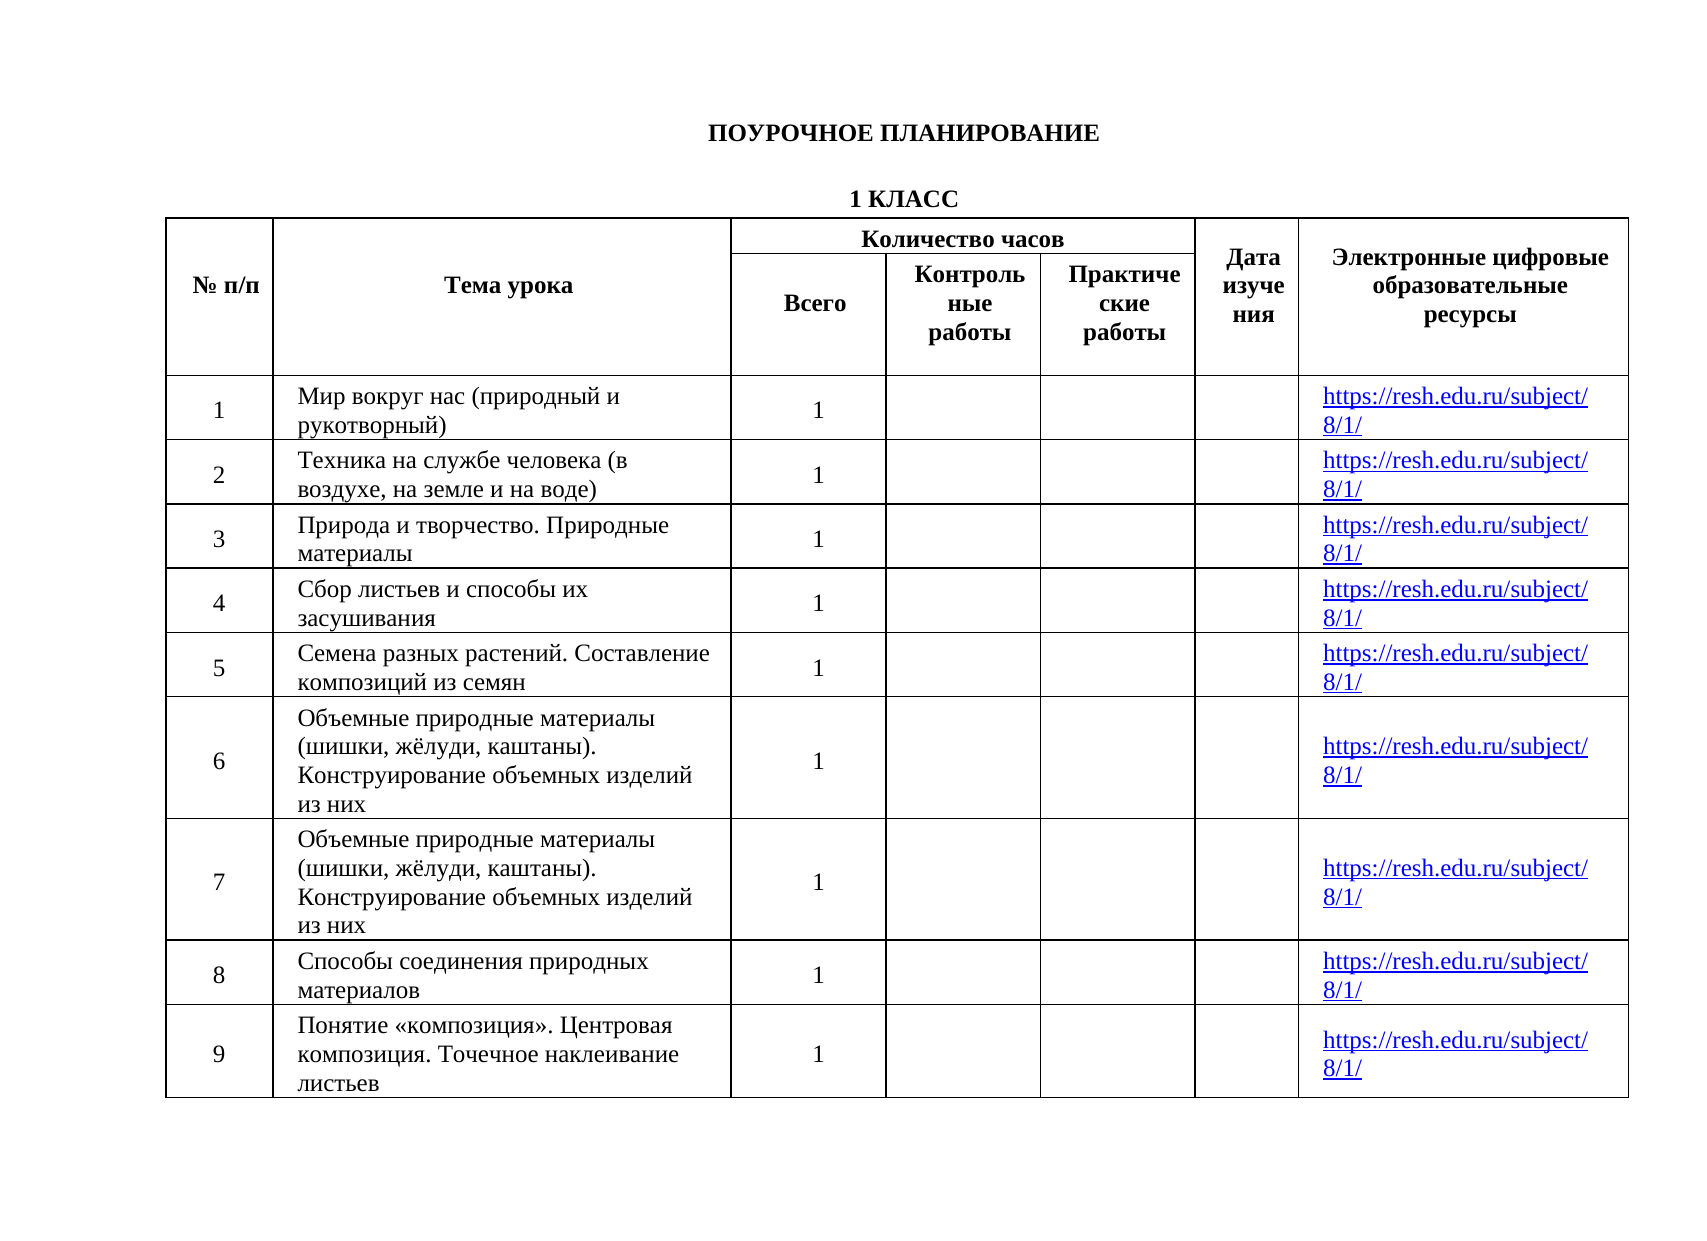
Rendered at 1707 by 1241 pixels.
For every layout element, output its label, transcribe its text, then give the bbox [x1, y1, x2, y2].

table_cell 7 [167, 819, 272, 939]
table_cell https://resh.edu.ru/subject/8/1/ [1299, 505, 1628, 567]
table_cell [887, 376, 1040, 439]
table_cell [887, 941, 1040, 1004]
table_cell Техника на службе человека (в воздухе, на земле и на воде) [274, 440, 730, 503]
table_cell [1196, 697, 1298, 818]
table_cell Всего [732, 254, 885, 374]
table_cell 4 [167, 569, 272, 632]
table_cell https://resh.edu.ru/subject/8/1/ [1299, 440, 1628, 503]
table_cell Природа и творчество. Природные материалы [274, 505, 730, 567]
table_cell Семена разных растений. Составление композиций из семян [274, 633, 730, 696]
table_cell [1196, 376, 1298, 439]
table_cell Способы соединения природных материалов [274, 941, 730, 1004]
table_cell 2 [167, 440, 272, 503]
table_cell Объемные природные материалы (шишки, жёлуди, каштаны). Конструирование объемных изделий из них [274, 697, 730, 818]
table_cell 3 [167, 505, 272, 567]
table_cell [1041, 819, 1194, 939]
table_cell 8 [167, 941, 272, 1004]
table_cell 5 [167, 633, 272, 696]
table_cell [1196, 941, 1298, 1004]
table_cell https://resh.edu.ru/subject/8/1/ [1299, 941, 1628, 1004]
table_cell 1 [732, 569, 885, 632]
table_cell Понятие «композиция». Центровая композиция. Точечное наклеивание листьев [274, 1005, 730, 1097]
table_cell [1196, 505, 1298, 567]
table_cell 6 [167, 697, 272, 818]
text 1 КЛАСС [190, 184, 1618, 213]
table_cell https://resh.edu.ru/subject/8/1/ [1299, 697, 1628, 818]
table_cell [1196, 633, 1298, 696]
table_cell Практические работы [1041, 254, 1194, 374]
table_cell [1196, 819, 1298, 939]
table_cell [1041, 376, 1194, 439]
table_cell 9 [167, 1005, 272, 1097]
table_cell 1 [732, 505, 885, 567]
table_header № п/п [167, 219, 272, 374]
table_cell [1041, 569, 1194, 632]
table_header Количество часов [732, 219, 1194, 253]
table_cell Сбор листьев и способы их засушивания [274, 569, 730, 632]
table_cell [1041, 440, 1194, 503]
text ПОУРОЧНОЕ ПЛАНИРОВАНИЕ [190, 118, 1618, 147]
table_cell 1 [732, 633, 885, 696]
table_cell 1 [732, 819, 885, 939]
table_cell [887, 505, 1040, 567]
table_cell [1299, 1005, 1628, 1097]
table_cell [887, 569, 1040, 632]
table_cell https://resh.edu.ru/subject/8/1/ [1299, 633, 1628, 696]
table_cell 1 [167, 376, 272, 439]
table_header Электронные цифровые образовательные ресурсы [1299, 219, 1628, 374]
table_cell https://resh.edu.ru/subject/8/1/ [1299, 819, 1628, 939]
table_header Дата изучения [1196, 219, 1298, 374]
table_cell [1041, 941, 1194, 1004]
table_cell [1196, 569, 1298, 632]
table_cell [1196, 1005, 1298, 1097]
table_cell 1 [732, 1005, 885, 1097]
table_cell [1041, 697, 1194, 818]
table_cell https://resh.edu.ru/subject/8/1/ [1299, 569, 1628, 632]
table_cell 1 [732, 941, 885, 1004]
table_cell [1041, 505, 1194, 567]
table_cell 1 [732, 697, 885, 818]
table_cell Мир вокруг нас (природный и рукотворный) [274, 376, 730, 439]
table_header Тема урока [274, 219, 730, 374]
table_cell Объемные природные материалы (шишки, жёлуди, каштаны). Конструирование объемных изделий из них [274, 819, 730, 939]
table_cell [1041, 633, 1194, 696]
table_cell [887, 633, 1040, 696]
table_cell Контрольные работы [887, 254, 1040, 374]
table_cell [1041, 1005, 1194, 1097]
table_cell [887, 697, 1040, 818]
table_cell https://resh.edu.ru/subject/8/1/ [1299, 376, 1628, 439]
table_cell 1 [732, 376, 885, 439]
table_cell [887, 440, 1040, 503]
table_cell [887, 1005, 1040, 1097]
table_cell 1 [732, 440, 885, 503]
table_cell [1196, 440, 1298, 503]
table_cell [887, 819, 1040, 939]
